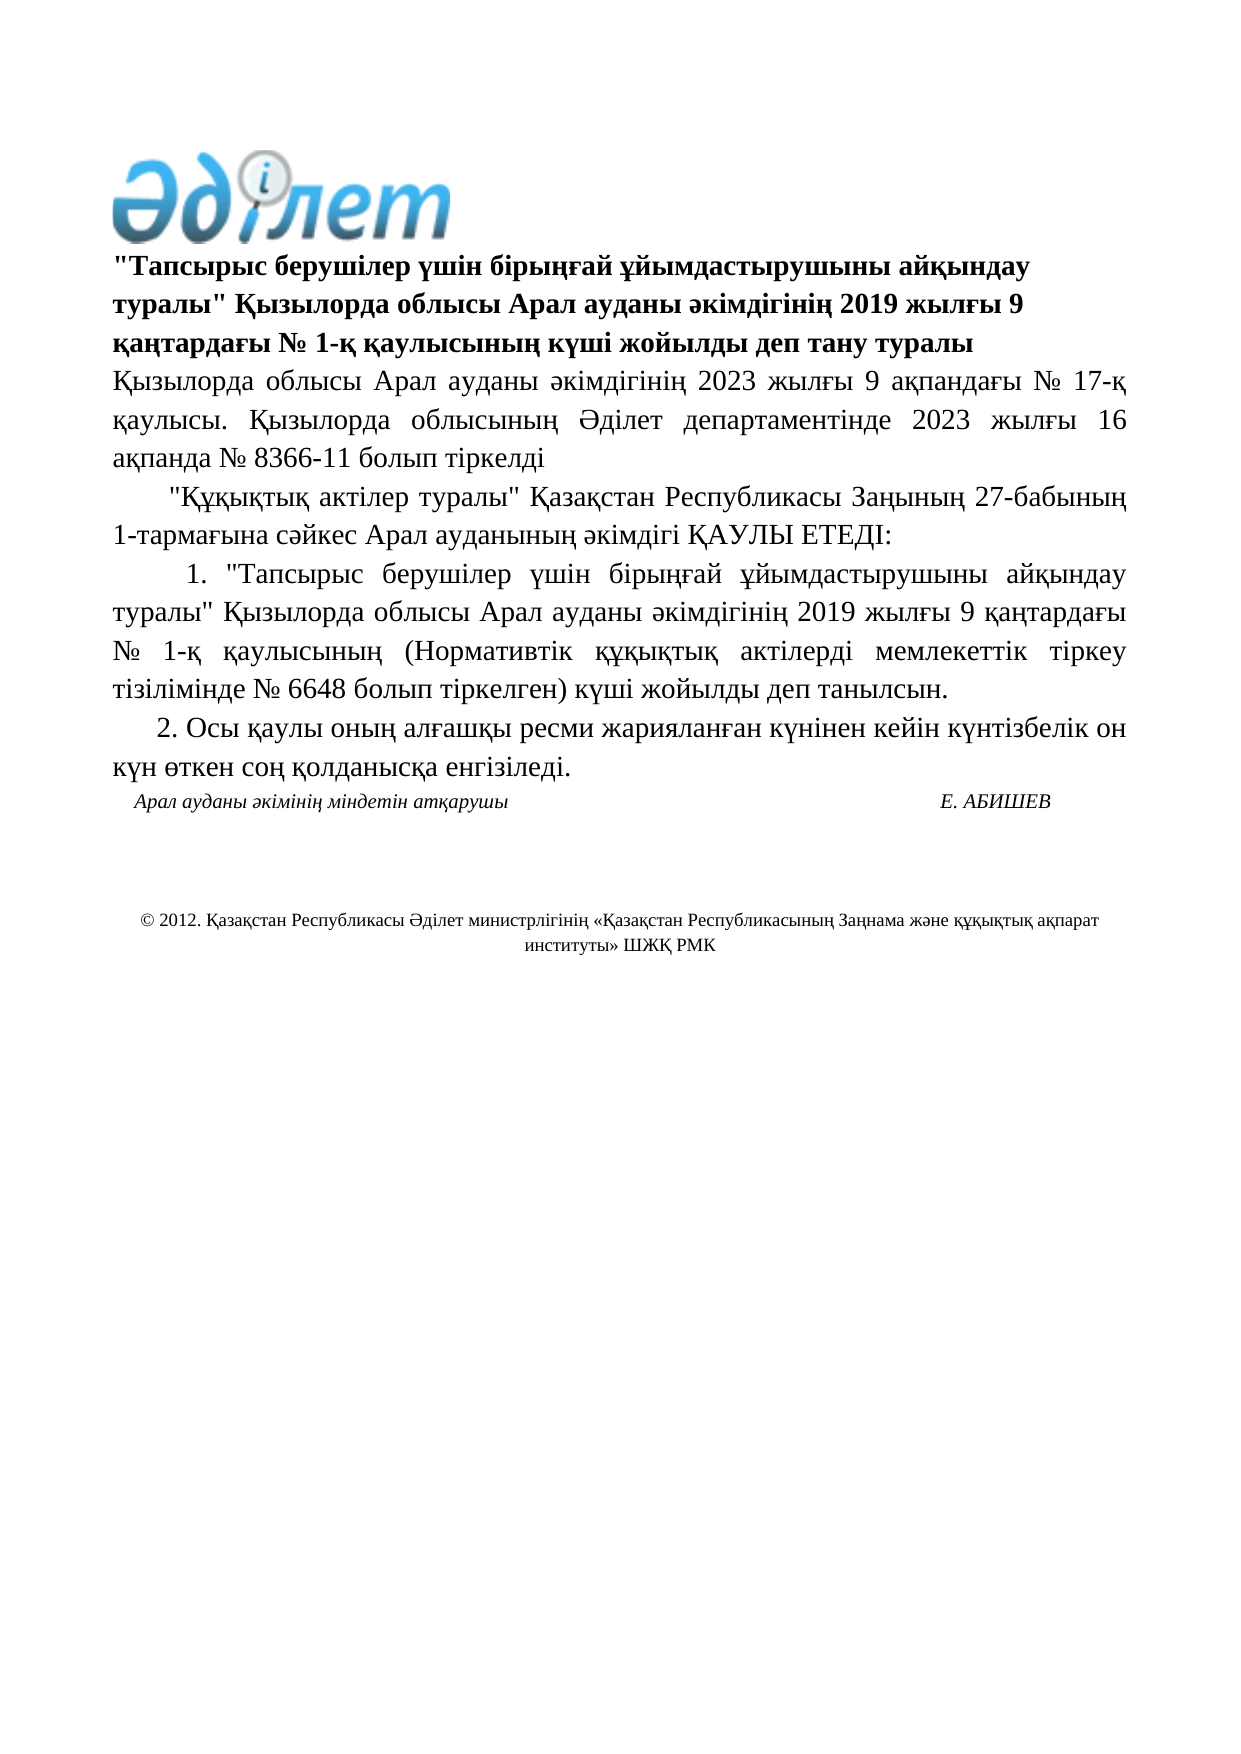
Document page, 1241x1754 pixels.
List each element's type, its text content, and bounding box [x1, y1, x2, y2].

text 2. Осы қаулы оның алғашқы ресми жарияланған күнінен кейін күнтізбелік он күн өткен соң қолданысқа енгізіледі. [112, 710, 1128, 782]
text 1. "Тапсырыс берушілер үшін бірыңғай ұйымдастырушыны айқындау туралы" Қызылорда облысы Арал ауданы әкімдігінің 2019 жылғы 9 қаңтардағы № 1-қ қаулысының (Нормативтік құқықтық актілерді мемлекеттік тіркеу тізілімінде № 6648 болып тіркелген) күші жойылды деп танылсын. [112, 556, 1128, 705]
text "Тапсырыс берушілер үшін бірыңғай ұйымдастырушыны айқындау туралы" Қызылорда облысы Арал ауданы әкімдігінің 2019 жылғы 9 қаңтардағы № 1-қ қаулысының күші жойылды деп тану туралы [112, 248, 1128, 358]
picture [112, 150, 451, 244]
table_header Е. АБИШЕВ [939, 787, 1240, 818]
text "Құқықтық актілер туралы" Қазақстан Республикасы Заңының 27-бабының 1-тармағына сәйкес Арал ауданының әкімдігі ҚАУЛЫ ЕТЕДІ: [112, 479, 1128, 551]
text © 2012. Қазақстан Республикасы Әділет министрлігінің «Қазақстан Республикасының Заңнама және құқықтық ақпарат институты» ШЖҚ РМК [112, 909, 1128, 955]
table_header Арал ауданы әкімінің міндетін атқарушы [101, 787, 939, 818]
text Қызылорда облысы Арал ауданы әкімдігінің 2023 жылғы 9 ақпандағы № 17-қ қаулысы. Қызылорда облысының Әділет департаментінде 2023 жылғы 16 ақпанда № 8366-11 болып тіркелді [112, 363, 1128, 474]
